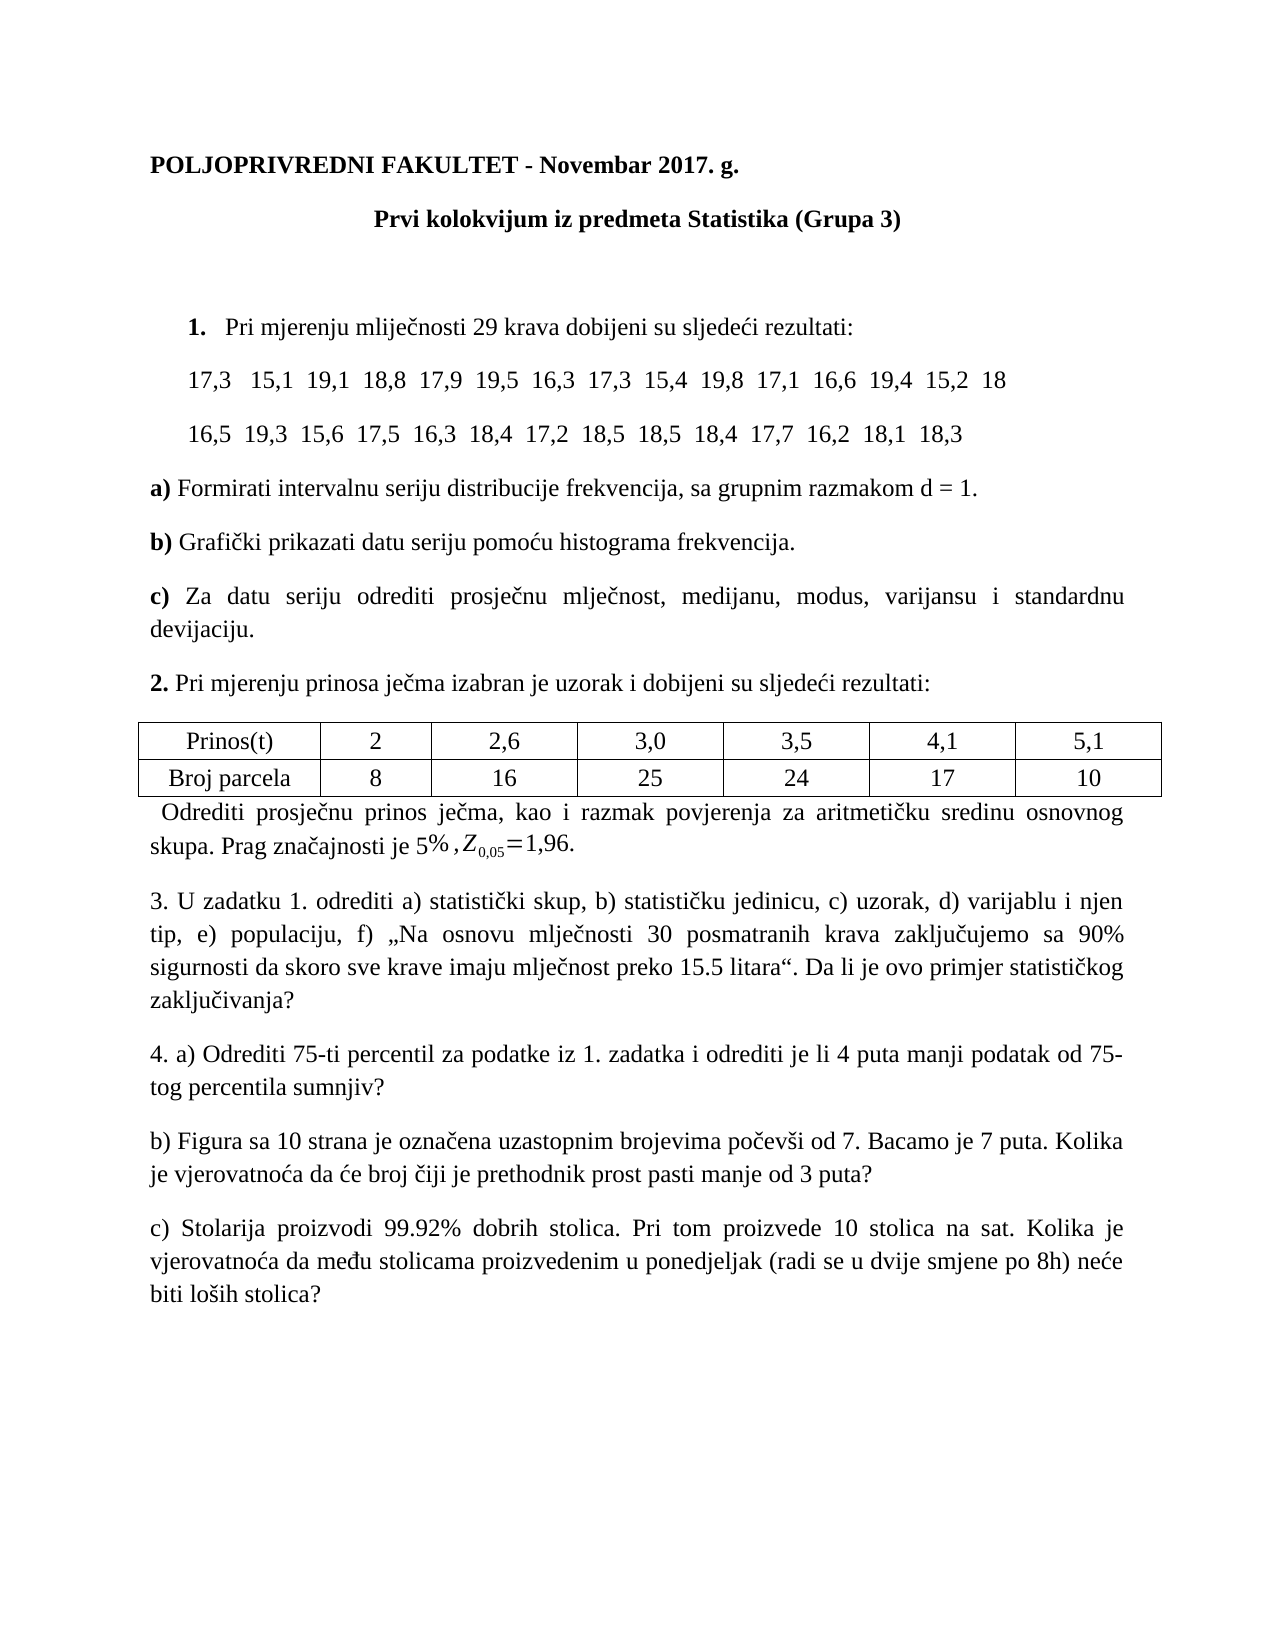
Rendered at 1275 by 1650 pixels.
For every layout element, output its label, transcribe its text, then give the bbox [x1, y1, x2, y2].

text b) Figura sa 10 strana je označena uzastopnim brojevima počevši od 7. Bacamo je 7 puta. Kolika je vjerovatnoća da će broj čiji je prethodnik prost pasti manje od 3 puta? [150, 1126, 1125, 1188]
text 3. U zadatku 1. odrediti a) statistički skup, b) statističku jedinicu, c) uzorak, d) varijablu i njen tip, e) populaciju, f) „Na osnovu mlječnosti 30 posmatranih krava zaključujemo sa 90% sigurnosti da skoro sve krave imaju mlječnost preko 15.5 litara“. Da li je ovo primjer statističkog zaključivanja? [150, 886, 1125, 1014]
table_cell 10 [1016, 760, 1161, 796]
text a) Formirati intervalnu seriju distribucije frekvencija, sa grupnim razmakom d = 1. [150, 473, 1125, 502]
table_header 5,1 [1016, 723, 1161, 758]
table_header 3,5 [724, 723, 869, 758]
table_cell 8 [321, 760, 431, 796]
table_cell 24 [724, 760, 869, 796]
table_cell 17 [870, 760, 1015, 796]
text 2. Pri mjerenju prinosa ječma izabran je uzorak i dobijeni su sljedeći rezultati: [150, 668, 1125, 696]
text 16,5 19,3 15,6 17,5 16,3 18,4 17,2 18,5 18,5 18,4 17,7 16,2 18,1 18,3 [187, 419, 1125, 448]
table_header 4,1 [870, 723, 1015, 758]
table_cell Broj parcela [139, 760, 320, 796]
text 17,3 15,1 19,1 18,8 17,9 19,5 16,3 17,3 15,4 19,8 17,1 16,6 19,4 15,2 18 [187, 365, 1125, 394]
table_header Prinos(t) [139, 723, 320, 758]
table_cell 16 [432, 760, 577, 796]
table_header 2 [321, 723, 431, 758]
text Prvi kolokvijum iz predmeta Statistika (Grupa 3) [150, 204, 1125, 233]
list Pri mjerenju mliječnosti 29 krava dobijeni su sljedeći rezultati: [187, 312, 1125, 340]
text 4. a) Odrediti 75-ti percentil za podatke iz 1. zadatka i odrediti je li 4 puta manji podatak od 75-tog percentila sumnjiv? [150, 1039, 1125, 1101]
text POLJOPRIVREDNI FAKULTET - Novembar 2017. g. [150, 150, 1125, 179]
table_cell 25 [578, 760, 723, 796]
text Odrediti prosječnu prinos ječma, kao i razmak povjerenja za aritmetičku sredinu osnovnog skupa. Prag značajnosti je 5 [150, 797, 1125, 861]
table_header 3,0 [578, 723, 723, 758]
table_header 2,6 [432, 723, 577, 758]
text c) Stolarija proizvodi 99.92% dobrih stolica. Pri tom proizvede 10 stolica na sat. Kolika je vjerovatnoća da među stolicama proizvedenim u ponedjeljak (radi se u dvije smjene po 8h) neće biti loših stolica? [150, 1213, 1125, 1307]
text b) Grafički prikazati datu seriju pomoću histograma frekvencija. [150, 527, 1125, 556]
text c) Za datu seriju odrediti prosječnu mlječnost, medijanu, modus, varijansu i standardnu devijaciju. [150, 581, 1125, 643]
